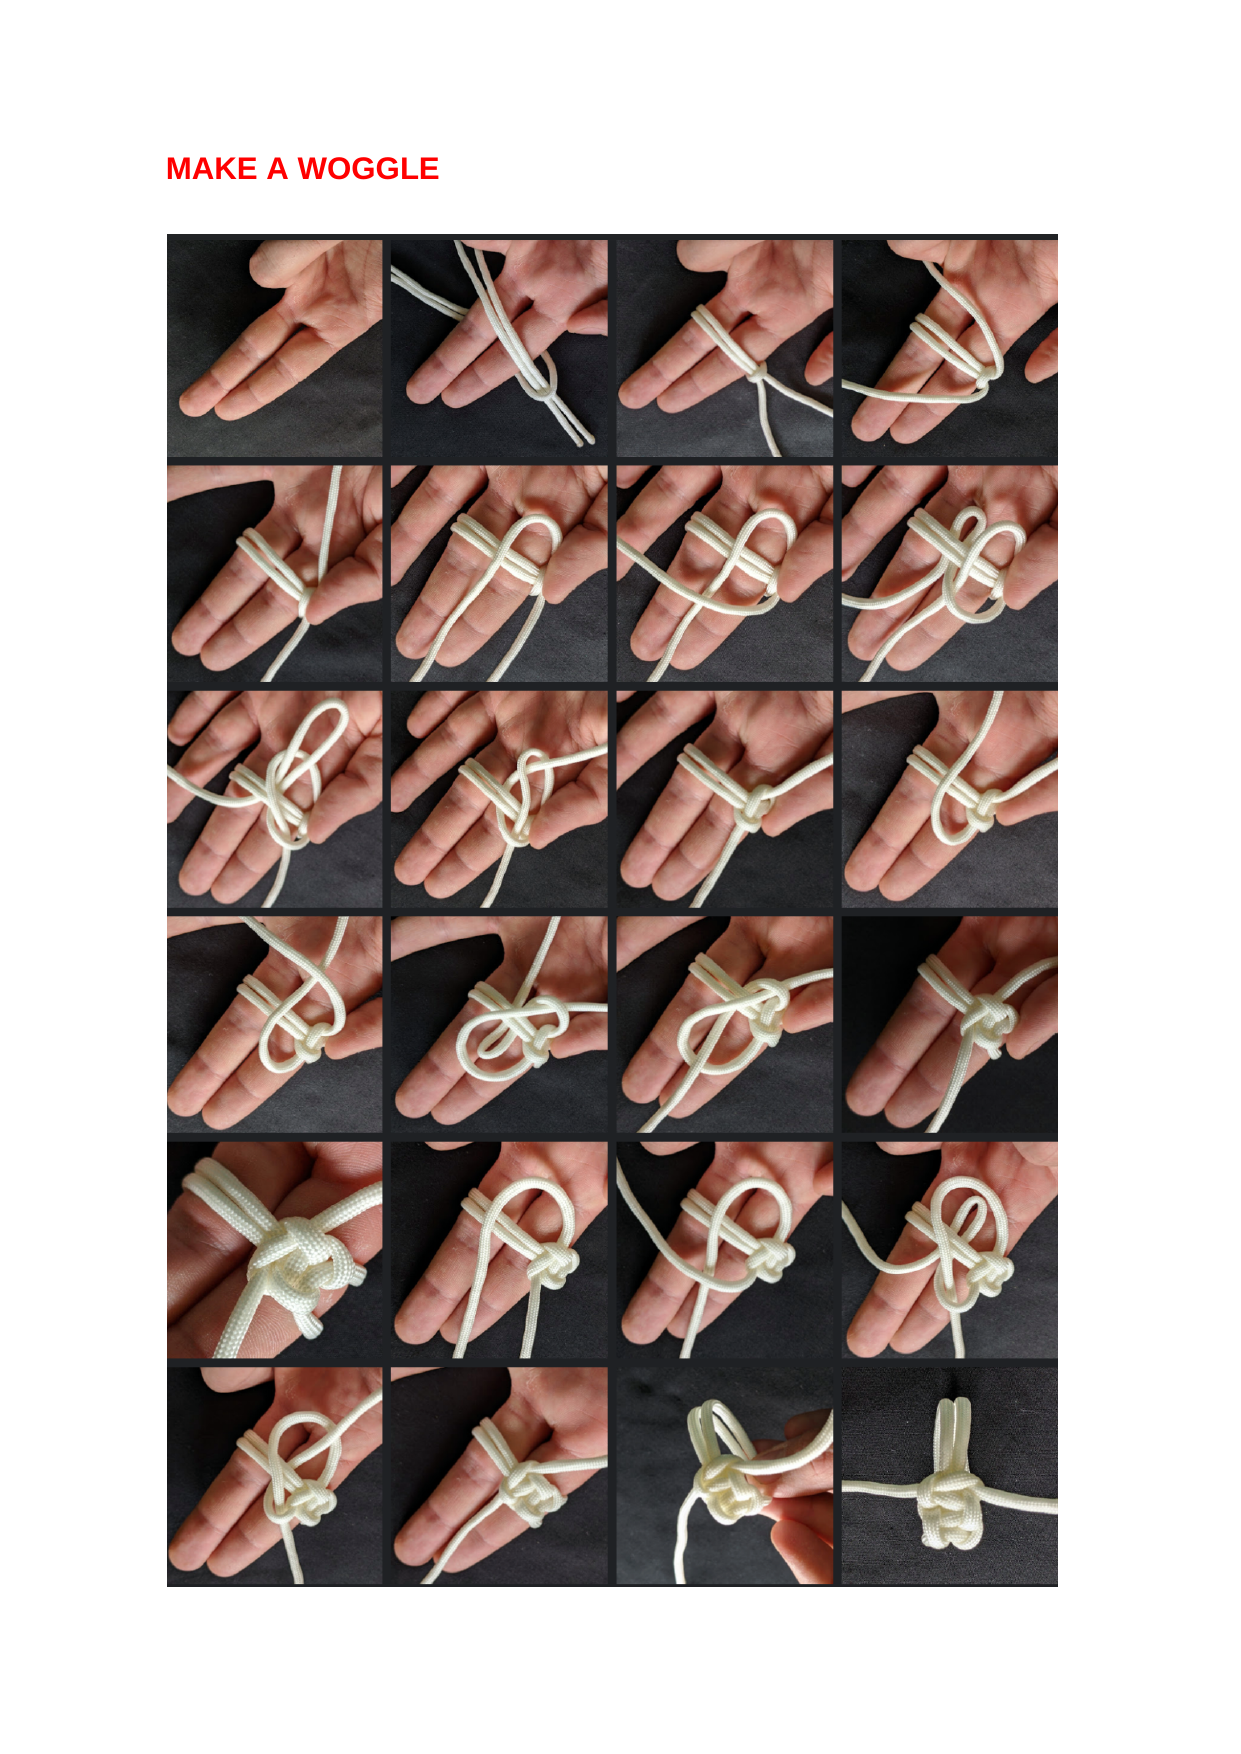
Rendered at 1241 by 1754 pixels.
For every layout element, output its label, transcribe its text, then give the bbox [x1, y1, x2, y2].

text MAKE A WOGGLE [166, 150, 1086, 186]
picture [168, 235, 1057, 1586]
